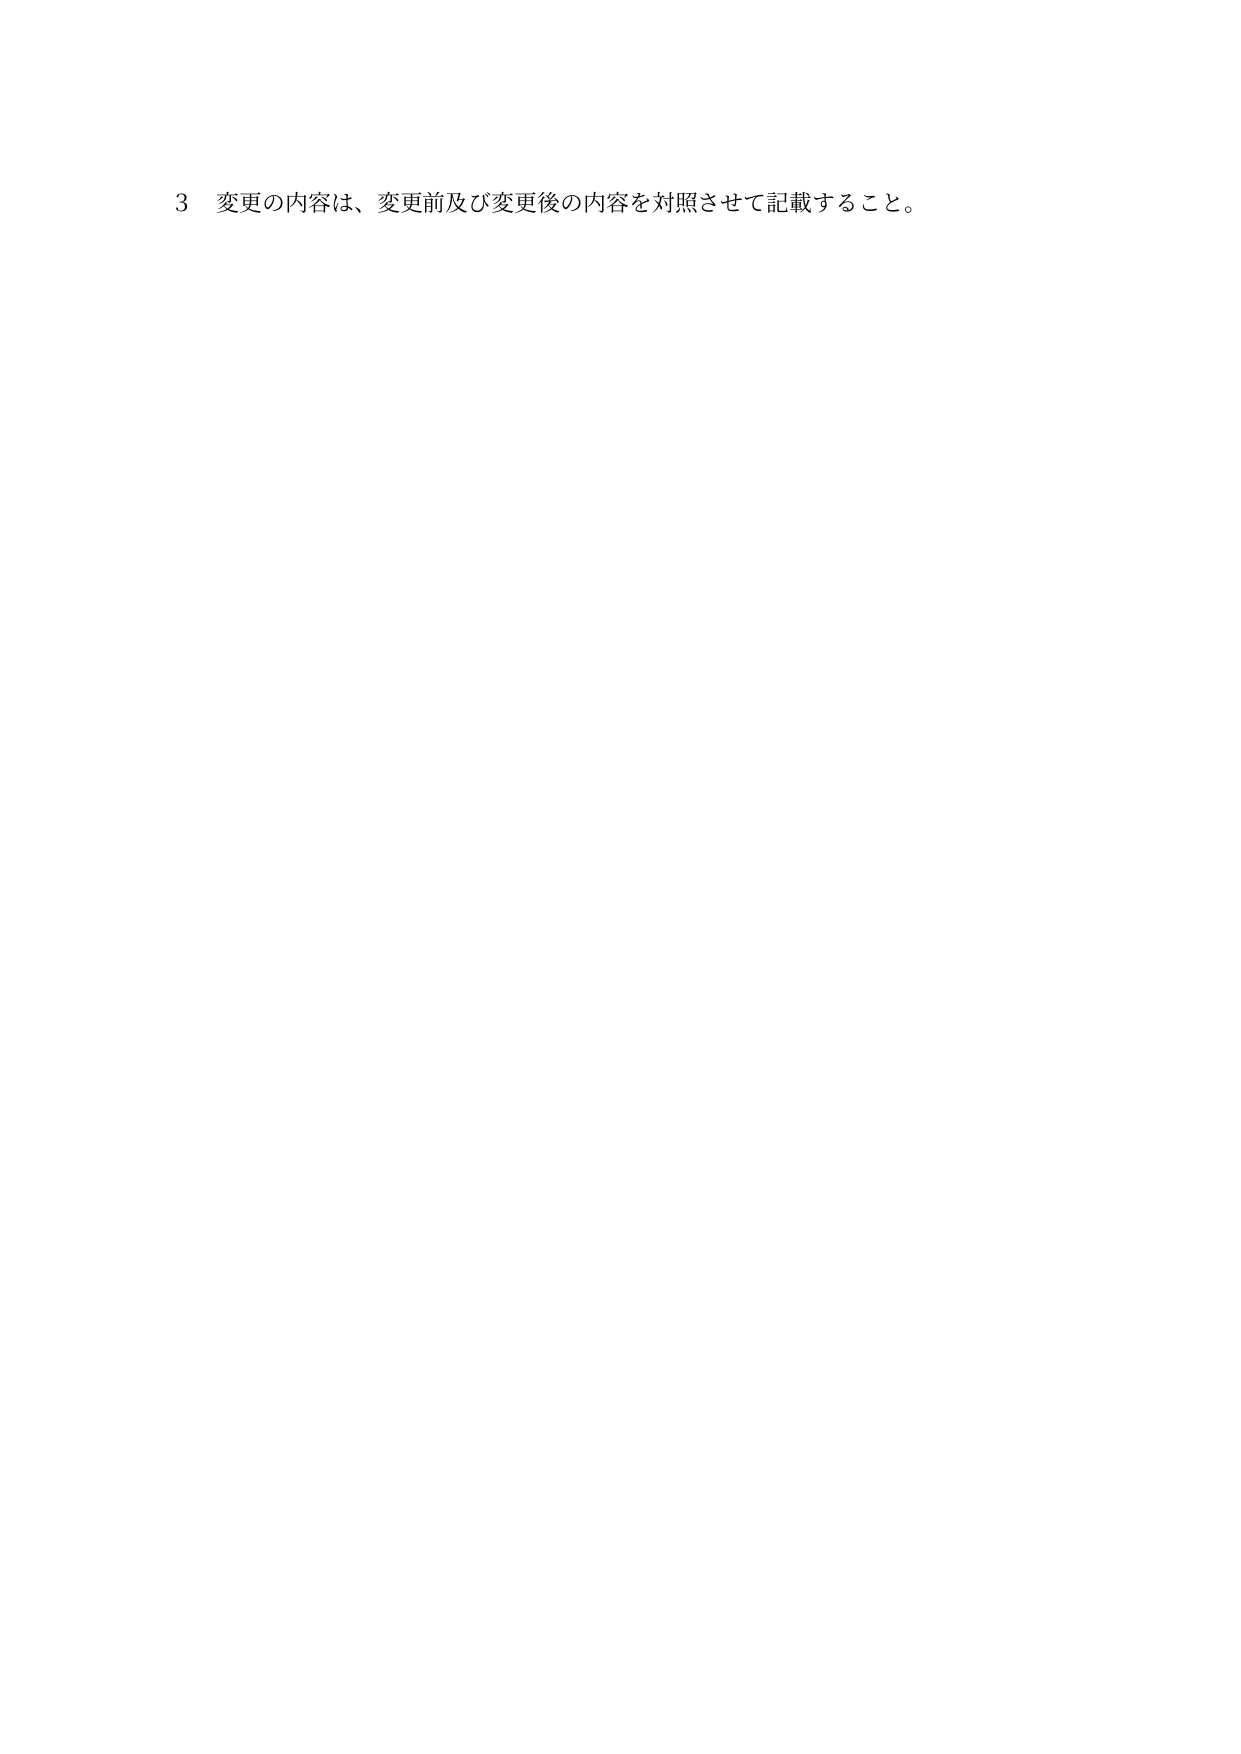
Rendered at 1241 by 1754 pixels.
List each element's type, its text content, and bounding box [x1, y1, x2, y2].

text ３ 変更の内容は、変更前及び変更後の内容を対照させて記載すること。 [148, 183, 1092, 221]
